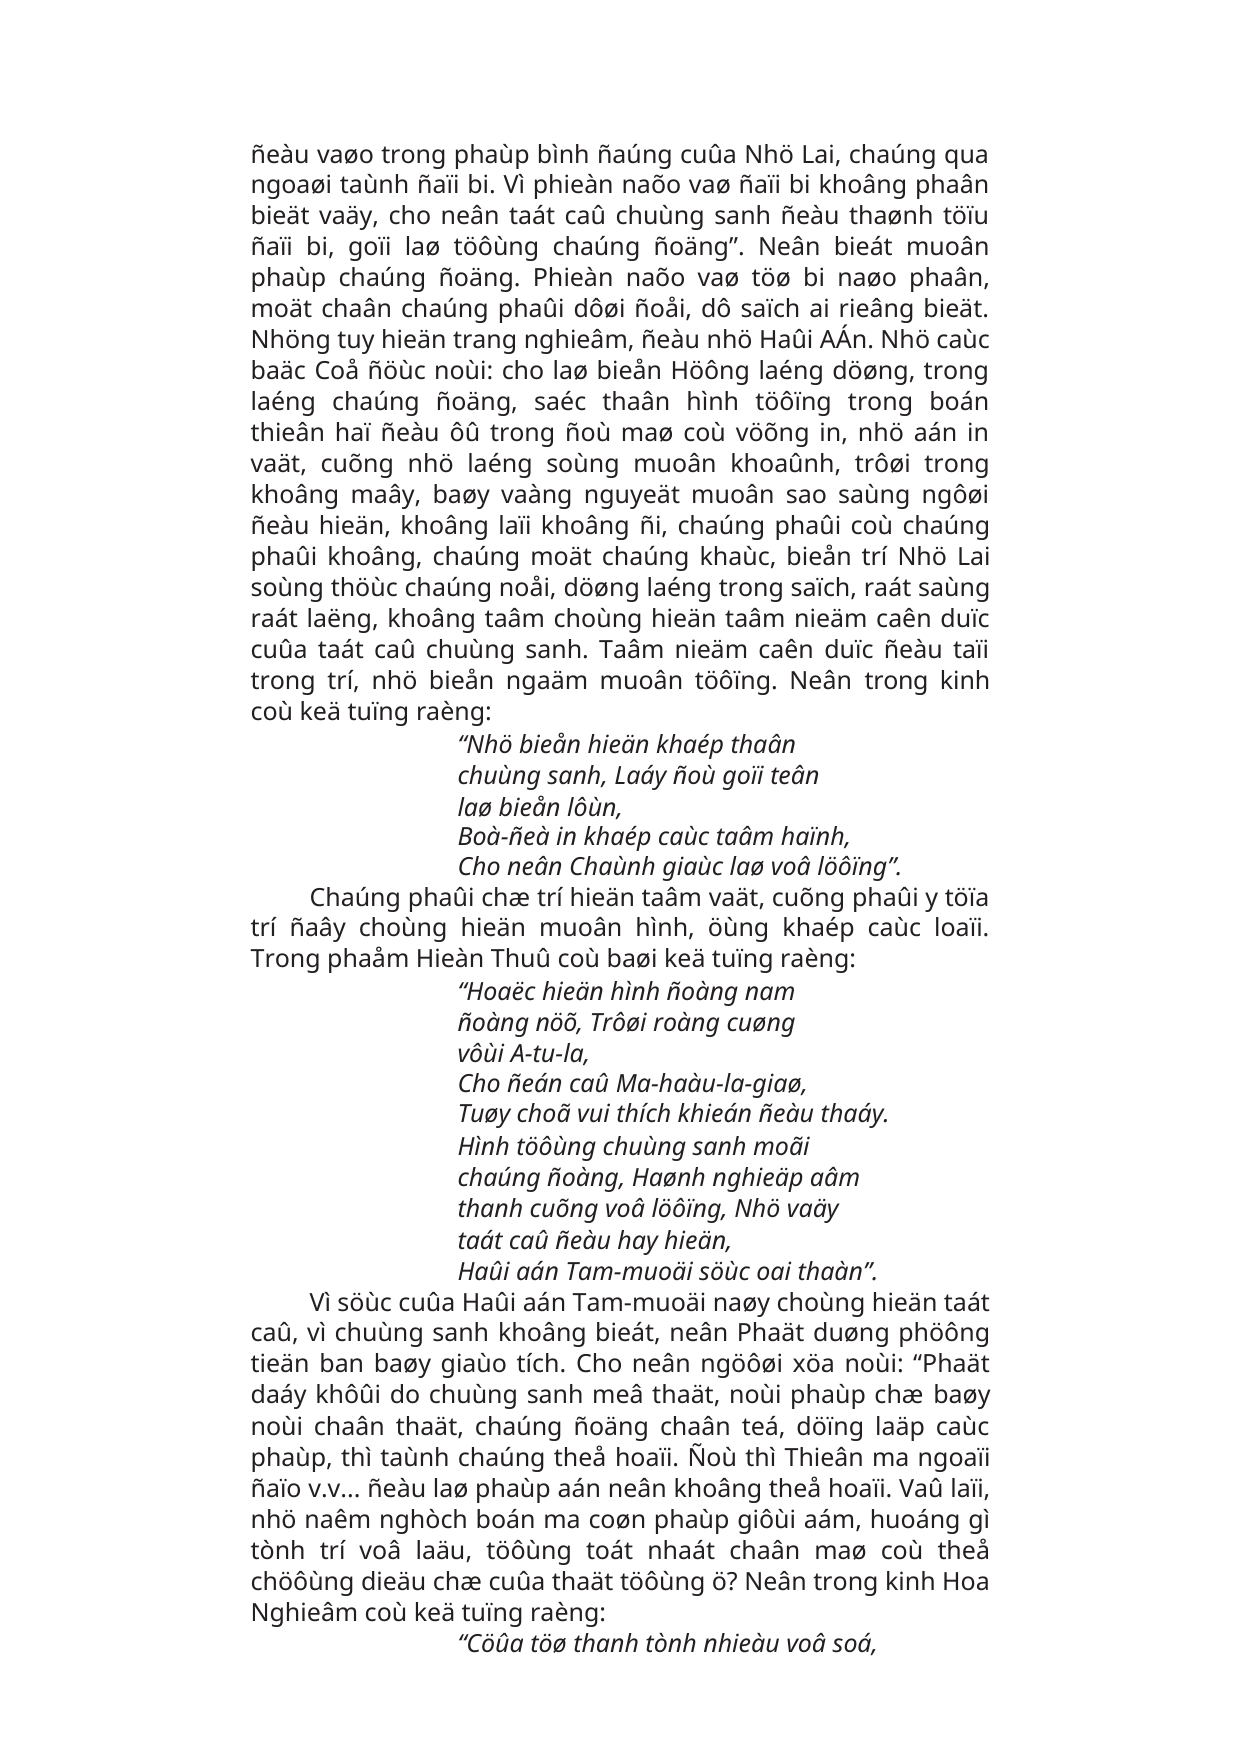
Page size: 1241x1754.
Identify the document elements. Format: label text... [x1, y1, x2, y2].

text Hình töôùng chuùng sanh moãi chaúng ñoàng, Haønh nghieäp aâm thanh cuõng voâ löôïng, Nhö vaäy taát caû ñeàu hay hieän, [457, 1130, 874, 1257]
text Cho ñeán caû Ma-haàu-la-giaø, [457, 1070, 1092, 1098]
text Chaúng phaûi chæ trí hieän taâm vaät, cuõng phaûi y töïa trí ñaây choùng hieän muoân hình, öùng khaép caùc loaïi. Trong phaåm Hieàn Thuû coù baøi keä tuïng raèng: [250, 882, 990, 975]
text Haûi aán Tam-muoäi söùc oai thaàn”. [457, 1257, 1092, 1286]
text ñeàu vaøo trong phaùp bình ñaúng cuûa Nhö Lai, chaúng qua ngoaøi taùnh ñaïi bi. Vì phieàn naõo vaø ñaïi bi khoâng phaân bieät vaäy, cho neân taát caû chuùng sanh ñeàu thaønh töïu ñaïi bi, goïi laø töôùng chaúng ñoäng”. Neân bieát muoân phaùp chaúng ñoäng. Phieàn naõo vaø töø bi naøo phaân, moät chaân chaúng phaûi dôøi ñoåi, dô saïch ai rieâng bieät. Nhöng tuy hieän trang nghieâm, ñeàu nhö Haûi AÁn. Nhö caùc baäc Coå ñöùc noùi: cho laø bieån Höông laéng döøng, trong laéng chaúng ñoäng, saéc thaân hình töôïng trong boán thieân haï ñeàu ôû trong ñoù maø coù vöõng in, nhö aán in vaät, cuõng nhö laéng soùng muoân khoaûnh, trôøi trong khoâng maây, baøy vaàng nguyeät muoân sao saùng ngôøi ñeàu hieän, khoâng laïi khoâng ñi, chaúng phaûi coù chaúng phaûi khoâng, chaúng moät chaúng khaùc, bieån trí Nhö Lai soùng thöùc chaúng noåi, döøng laéng trong saïch, raát saùng raát laëng, khoâng taâm choùng hieän taâm nieäm caên duïc cuûa taát caû chuùng sanh. Taâm nieäm caên duïc ñeàu taïi trong trí, nhö bieån ngaäm muoân töôïng. Neân trong kinh coù keä tuïng raèng: [250, 138, 990, 728]
text Cho neân Chaùnh giaùc laø voâ löôïng”. [457, 851, 1092, 882]
text Tuøy choã vui thích khieán ñeàu thaáy. [457, 1098, 1092, 1129]
text Boà-ñeà in khaép caùc taâm haïnh, [457, 823, 1092, 851]
text Vì söùc cuûa Haûi aán Tam-muoäi naøy choùng hieän taát caû, vì chuùng sanh khoâng bieát, neân Phaät duøng phöông tieän ban baøy giaùo tích. Cho neân ngöôøi xöa noùi: “Phaät daáy khôûi do chuùng sanh meâ thaät, noùi phaùp chæ baøy noùi chaân thaät, chaúng ñoäng chaân teá, döïng laäp caùc phaùp, thì taùnh chaúng theå hoaïi. Ñoù thì Thieân ma ngoaïi ñaïo v.v... ñeàu laø phaùp aán neân khoâng theå hoaïi. Vaû laïi, nhö naêm nghòch boán ma coøn phaùp giôùi aám, huoáng gì tònh trí voâ laäu, töôùng toát nhaát chaân maø coù theå chöôùng dieäu chæ cuûa thaät töôùng ö? Neân trong kinh Hoa Nghieâm coù keä tuïng raèng: [250, 1287, 990, 1628]
text “Nhö bieån hieän khaép thaân chuùng sanh, Laáy ñoù goïi teân laø bieån lôùn, [457, 728, 850, 823]
text “Cöûa töø thanh tònh nhieàu voâ soá, [457, 1628, 1092, 1658]
text “Hoaëc hieän hình ñoàng nam ñoàng nöõ, Trôøi roàng cuøng vôùi A-tu-la, [457, 975, 847, 1070]
